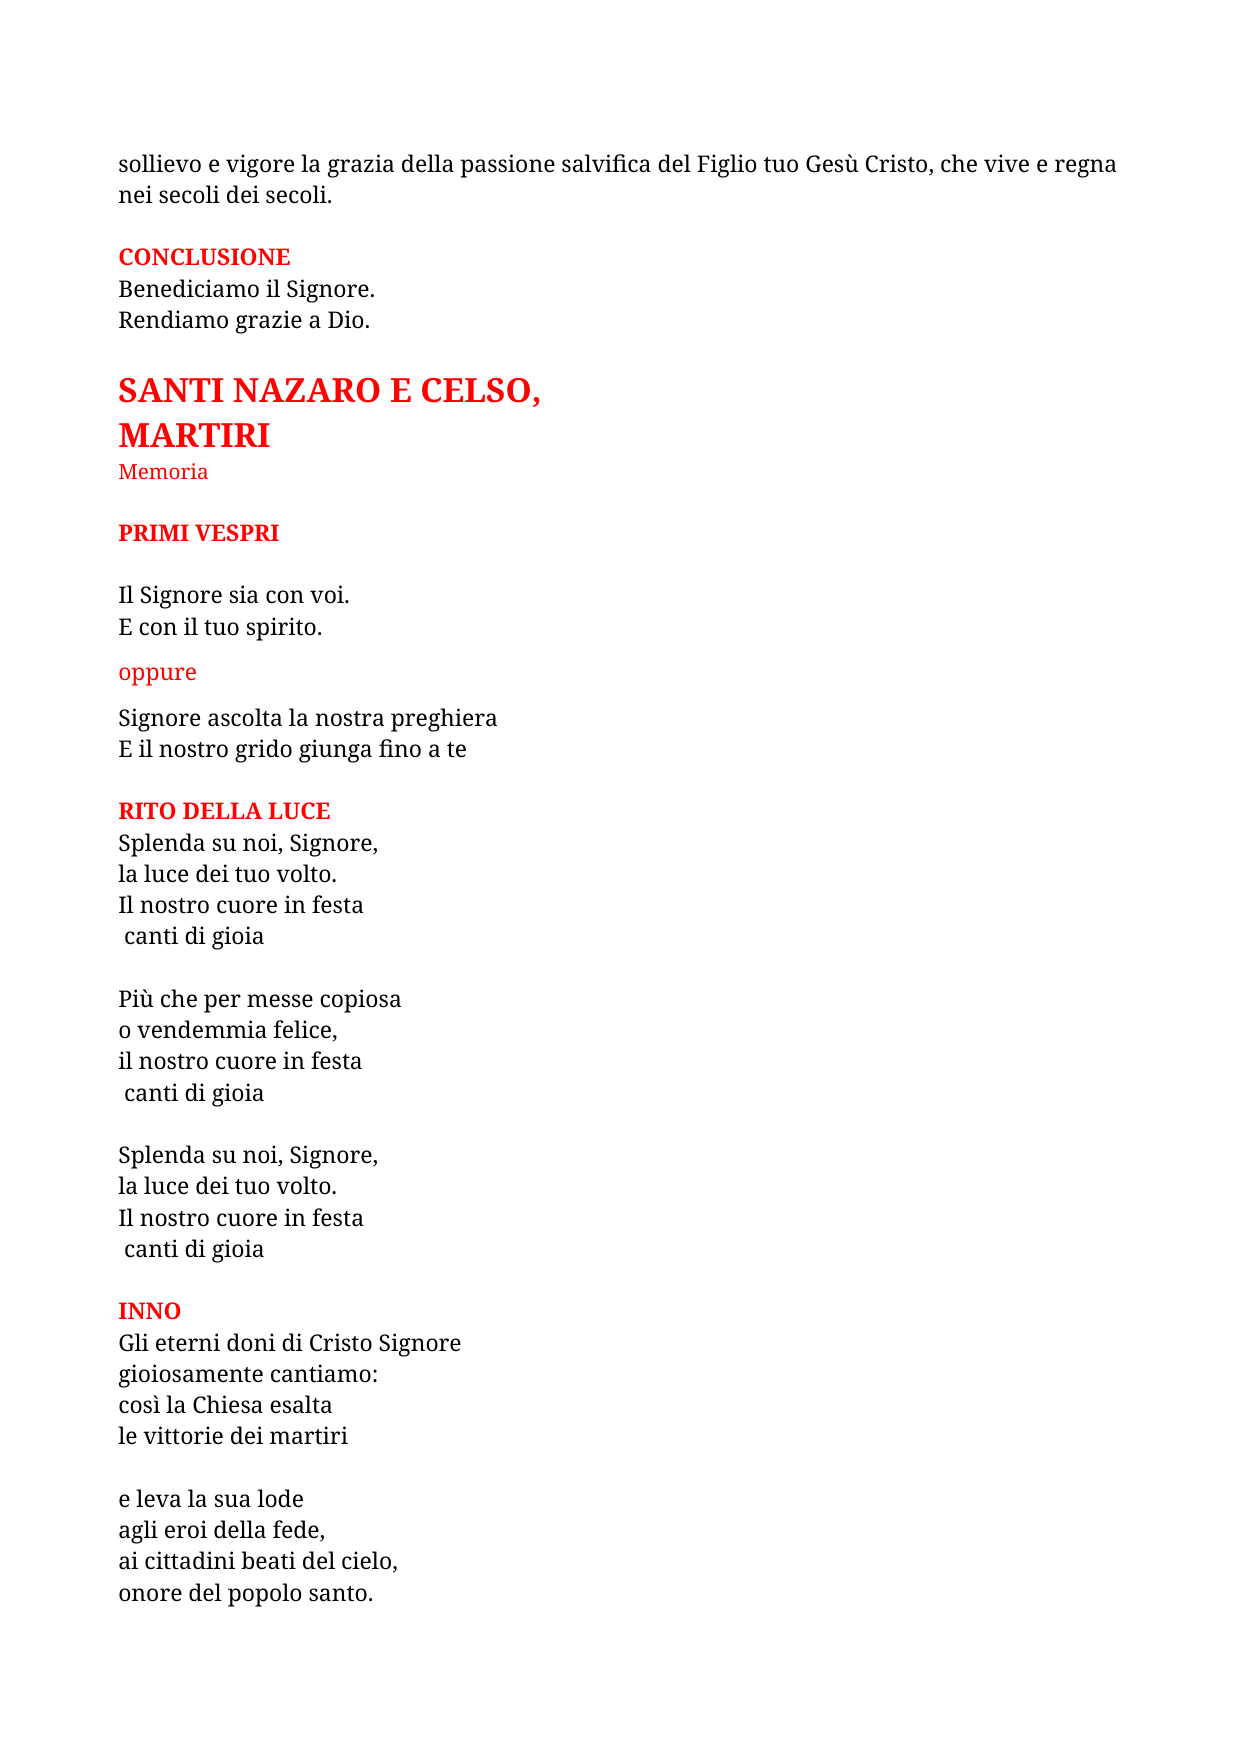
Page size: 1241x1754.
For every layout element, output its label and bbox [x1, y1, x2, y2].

text [118, 148, 1122, 1608]
